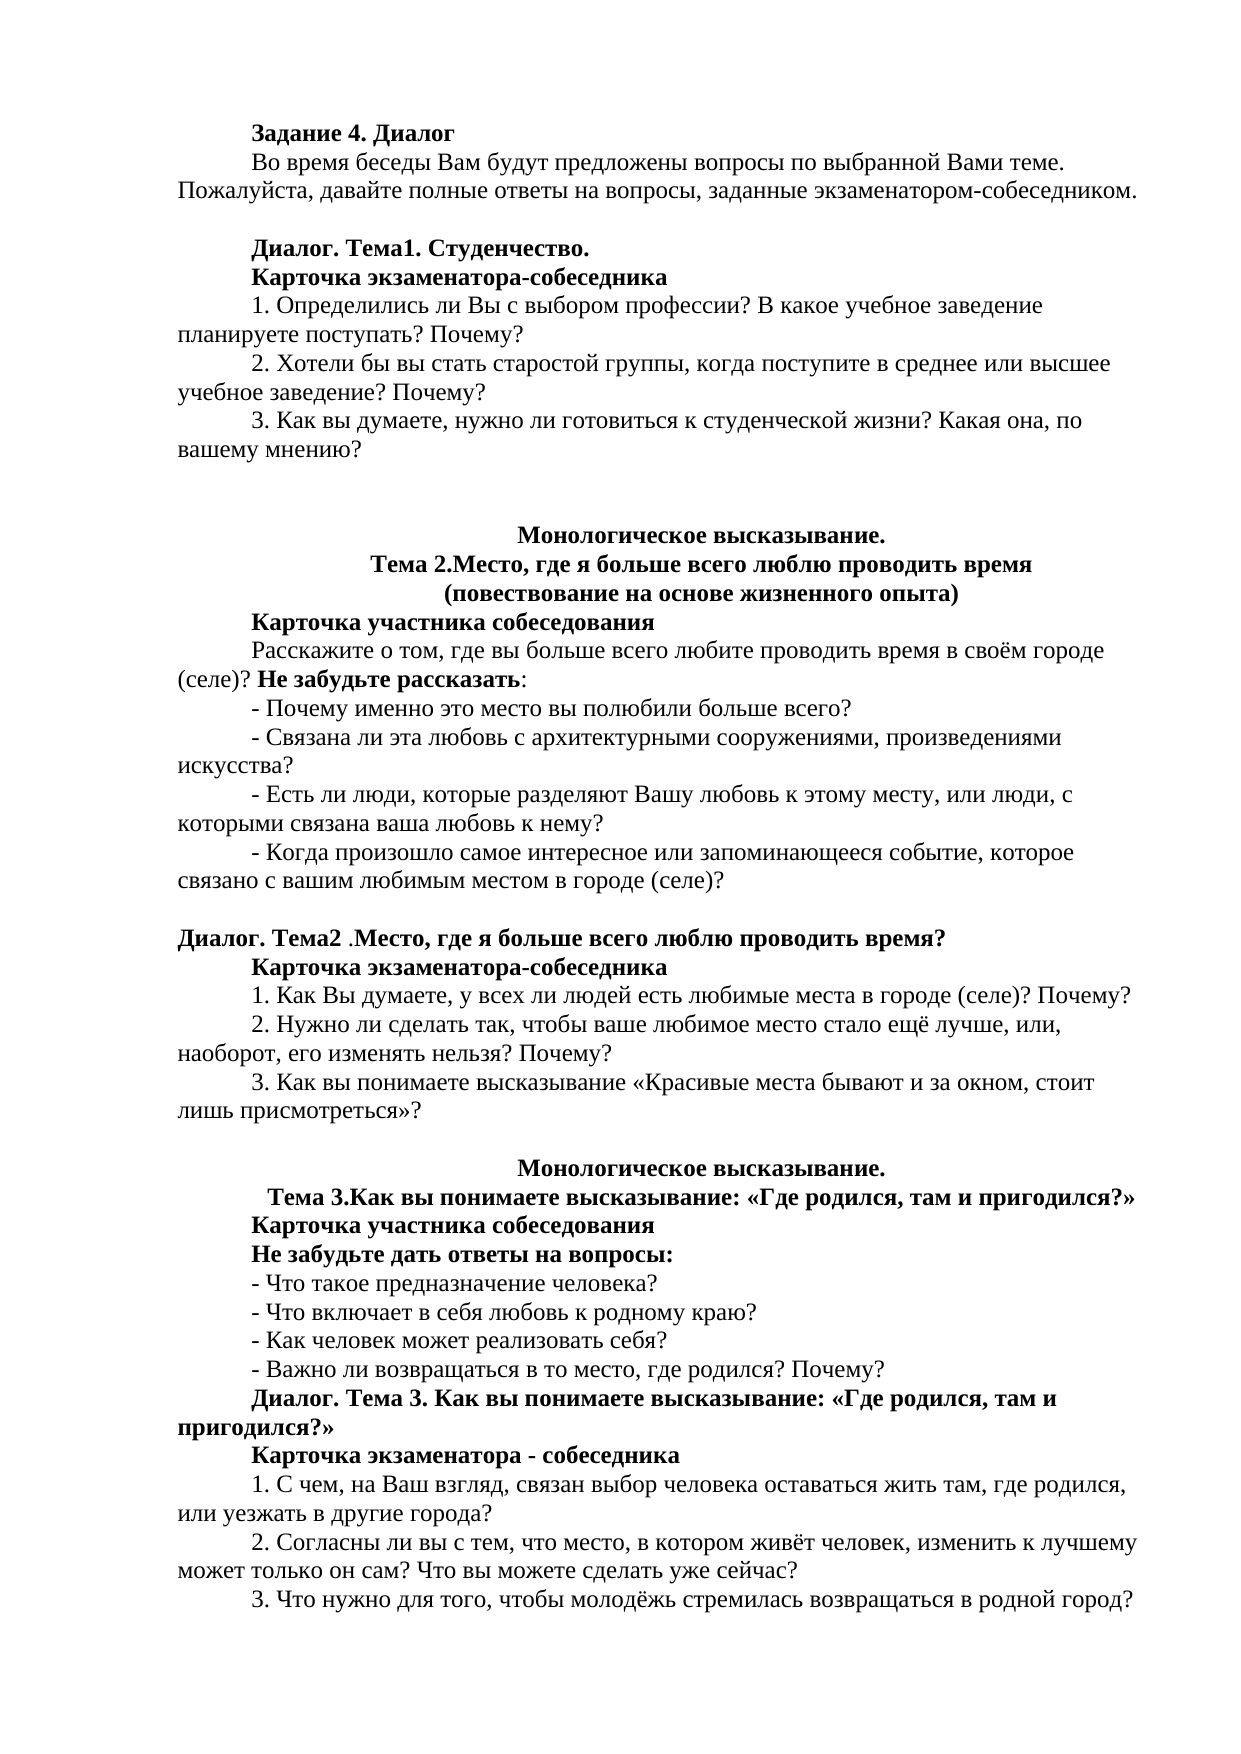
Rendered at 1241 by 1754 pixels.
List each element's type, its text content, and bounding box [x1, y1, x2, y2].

text - Есть ли люди, которые разделяют Вашу любовь к этому месту, или люди, с которыми связана ваша любовь к нему? [177, 779, 1152, 837]
text Монологическое высказывание. [177, 521, 1152, 549]
text Во время беседы Вам будут предложены вопросы по выбранной Вами теме. Пожалуйста, давайте полные ответы на вопросы, заданные экзаменатором-собеседником. [177, 147, 1152, 204]
text Не забудьте дать ответы на вопросы: [177, 1239, 1152, 1268]
text Карточка экзаменатора-собеседника [177, 952, 1152, 981]
text Диалог. Тема1. Студенчество. [177, 233, 1152, 262]
text Задание 4. Диалог [177, 118, 1152, 147]
text Диалог. Тема 3. Как вы понимаете высказывание: «Где родился, там и пригодился?» [177, 1383, 1152, 1441]
text - Связана ли эта любовь с архитектурными сооружениями, произведениями искусства? [177, 722, 1152, 779]
text - Важно ли возвращаться в то место, где родился? Почему? [177, 1354, 1152, 1383]
text 1. Как Вы думаете, у всех ли людей есть любимые места в городе (селе)? Почему? [177, 981, 1152, 1009]
text Тема 2.Место, где я больше всего люблю проводить время [177, 549, 1152, 578]
text 1. С чем, на Ваш взгляд, связан выбор человека оставаться жить там, где родился, или уезжать в другие города? [177, 1469, 1152, 1527]
text Тема 3.Как вы понимаете высказывание: «Где родился, там и пригодился?» [177, 1182, 1152, 1211]
text - Что включает в себя любовь к родному краю? [177, 1297, 1152, 1326]
text Расскажите о том, где вы больше всего любите проводить время в своём городе (селе)? Не забудьте рассказать: [177, 636, 1152, 693]
text 3. Как вы понимаете высказывание «Красивые места бывают и за окном, стоит лишь присмотреться»? [177, 1067, 1152, 1124]
text 1. Определились ли Вы с выбором профессии? В какое учебное заведение планируете поступать? Почему? [177, 291, 1152, 348]
text 2. Нужно ли сделать так, чтобы ваше любимое место стало ещё лучше, или, наоборот, его изменять нельзя? Почему? [177, 1009, 1152, 1067]
text Карточка экзаменатора-собеседника [177, 262, 1152, 291]
text Монологическое высказывание. [177, 1153, 1152, 1182]
text (повествование на основе жизненного опыта) [177, 578, 1152, 607]
text 3. Что нужно для того, чтобы молодёжь стремилась возвращаться в родной город? [177, 1584, 1152, 1613]
text Карточка экзаменатора - собеседника [177, 1441, 1152, 1469]
text 2. Согласны ли вы с тем, что место, в котором живёт человек, изменить к лучшему может только он сам? Что вы можете сделать уже сейчас? [177, 1527, 1152, 1584]
text Карточка участника собеседования [177, 1211, 1152, 1239]
text - Когда произошло самое интересное или запоминающееся событие, которое связано с вашим любимым местом в городе (селе)? [177, 837, 1152, 894]
text Диалог. Тема2 .Место, где я больше всего люблю проводить время? [177, 923, 1152, 952]
text - Как человек может реализовать себя? [177, 1326, 1152, 1354]
text 2. Хотели бы вы стать старостой группы, когда поступите в среднее или высшее учебное заведение? Почему? [177, 348, 1152, 406]
text - Почему именно это место вы полюбили больше всего? [177, 693, 1152, 722]
text - Что такое предназначение человека? [177, 1268, 1152, 1297]
text Карточка участника собеседования [177, 607, 1152, 636]
text 3. Как вы думаете, нужно ли готовиться к студенческой жизни? Какая она, по вашему мнению? [177, 406, 1152, 463]
